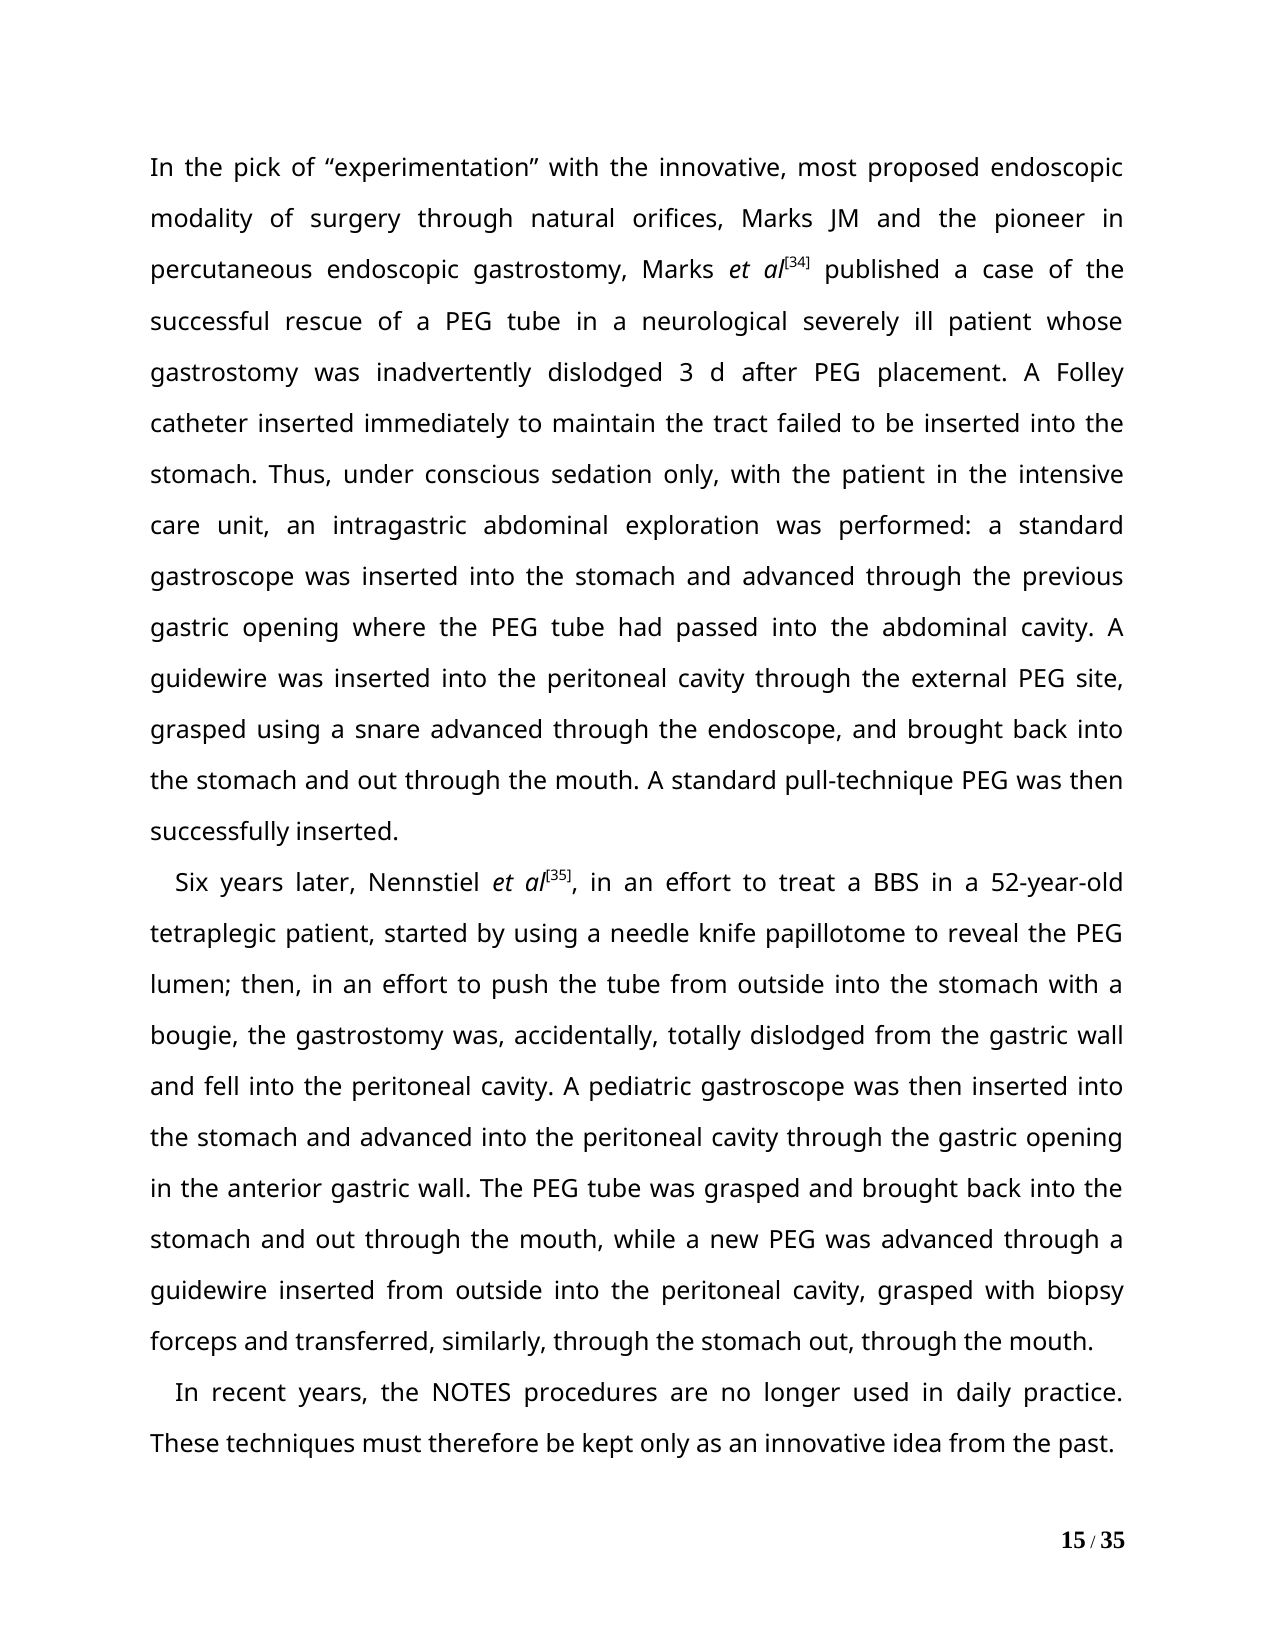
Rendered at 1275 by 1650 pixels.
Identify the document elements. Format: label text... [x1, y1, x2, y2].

text Six years later, Nennstiel et al[35], in an effort to treat a BBS in a 52-year-old tetraplegic patient, started by using a needle knife papillotome to reveal the PEG lumen; then, in an effort to push the tube from outside into the stomach with a bougie, the gastrostomy was, accidentally, totally dislodged from the gastric wall and fell into the peritoneal cavity. A pediatric gastroscope was then inserted into the stomach and advanced into the peritoneal cavity through the gastric opening in the anterior gastric wall. The PEG tube was grasped and brought back into the stomach and out through the mouth, while a new PEG was advanced through a guidewire inserted from outside into the peritoneal cavity, grasped with biopsy forceps and transferred, similarly, through the stomach out, through the mouth. [150, 864, 1125, 1358]
text In recent years, the NOTES procedures are no longer used in daily practice. These techniques must therefore be kept only as an innovative idea from the past. [150, 1375, 1125, 1460]
text In the pick of “experimentation” with the innovative, most proposed endoscopic modality of surgery through natural orifices, Marks JM and the pioneer in percutaneous endoscopic gastrostomy, Marks et al[34] published a case of the successful rescue of a PEG tube in a neurological severely ill patient whose gastrostomy was inadvertently dislodged 3 d after PEG placement. A Folley catheter inserted immediately to maintain the tract failed to be inserted into the stomach. Thus, under conscious sedation only, with the patient in the intensive care unit, an intragastric abdominal exploration was performed: a standard gastroscope was inserted into the stomach and advanced through the previous gastric opening where the PEG tube had passed into the abdominal cavity. A guidewire was inserted into the peritoneal cavity through the external PEG site, grasped using a snare advanced through the endoscope, and brought back into the stomach and out through the mouth. A standard pull-technique PEG was then successfully inserted. [150, 150, 1125, 848]
